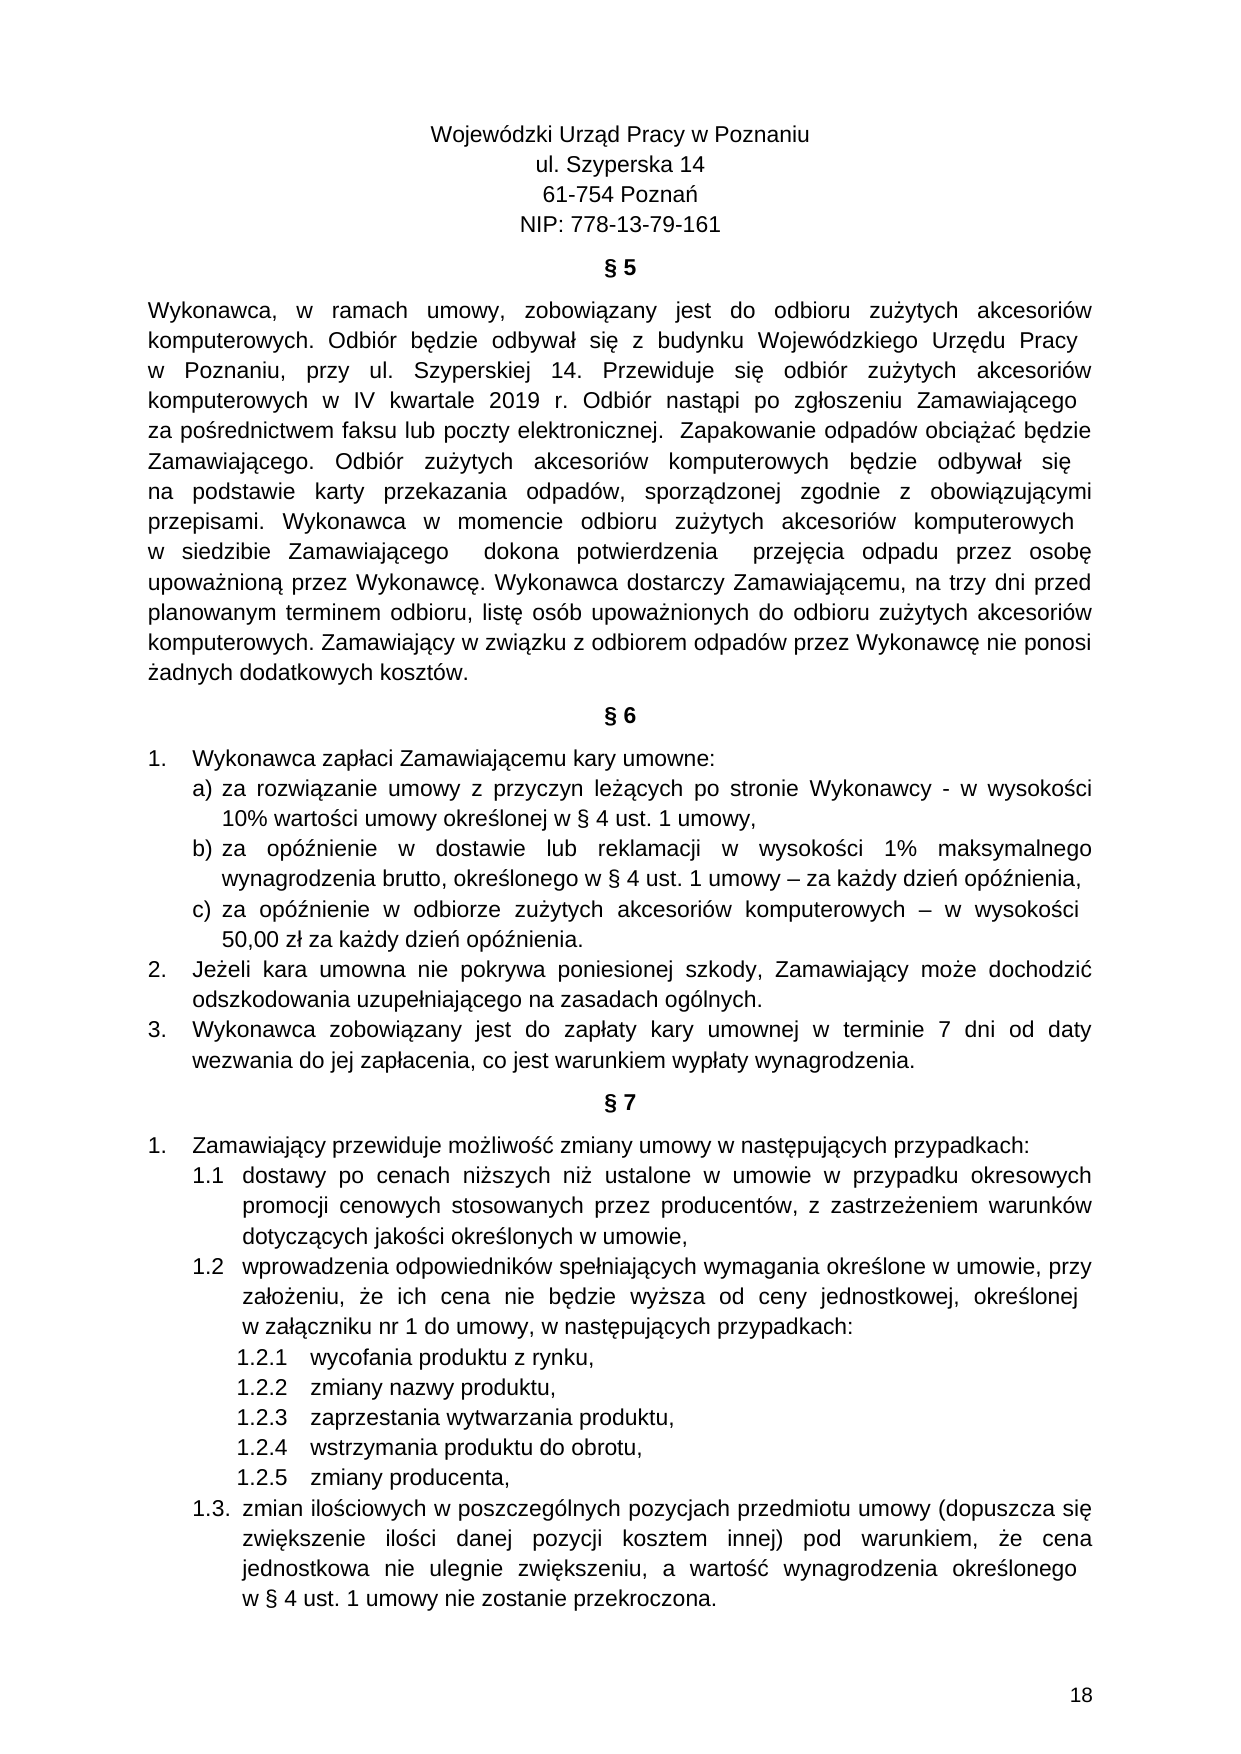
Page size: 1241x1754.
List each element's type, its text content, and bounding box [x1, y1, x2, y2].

list Wykonawca zobowiązany jest do zapłaty kary umownej w terminie 7 dni od daty wezwania do jej zapłacenia, co jest warunkiem wypłaty wynagrodzenia. [148, 1016, 1092, 1073]
list za rozwiązanie umowy z przyczyn leżących po stronie Wykonawcy - w wysokości 10% wartości umowy określonej w § 4 ust. 1 umowy, [192, 775, 1092, 831]
list ul. Szyperska 14 [148, 151, 1092, 177]
list Jeżeli kara umowna nie pokrywa poniesionej szkody, Zamawiający może dochodzić odszkodowania uzupełniającego na zasadach ogólnych. [148, 956, 1092, 1013]
list za opóźnienie w dostawie lub reklamacji w wysokości 1% maksymalnego wynagrodzenia brutto, określonego w § 4 ust. 1 umowy – za każdy dzień opóźnienia, [192, 835, 1092, 892]
list Wojewódzki Urząd Pracy w Poznaniu [148, 121, 1092, 147]
list wycofania produktu z rynku, [236, 1343, 1092, 1370]
list za opóźnienie w odbiorze zużytych akcesoriów komputerowych – w wysokości 50,00 zł za każdy dzień opóźnienia. [192, 896, 1092, 952]
list wstrzymania produktu do obrotu, [236, 1434, 1092, 1461]
text § 7 [148, 1089, 1092, 1116]
list zmian ilościowych w poszczególnych pozycjach przedmiotu umowy (dopuszcza się zwiększenie ilości danej pozycji kosztem innej) pod warunkiem, że cena jednostkowa nie ulegnie zwiększeniu, a wartość wynagrodzenia określonego w § 4 ust. 1 umowy nie zostanie przekroczona. [192, 1494, 1092, 1612]
text § 5 [148, 254, 1092, 280]
list dostawy po cenach niższych niż ustalone w umowie w przypadku okresowych promocji cenowych stosowanych przez producentów, z zastrzeżeniem warunków dotyczących jakości określonych w umowie, [192, 1162, 1092, 1249]
text § 6 [148, 702, 1092, 728]
list zmiany producenta, [236, 1464, 1092, 1491]
list Wykonawca zapłaci Zamawiającemu kary umowne: [148, 744, 1092, 771]
list zmiany nazwy produktu, [236, 1374, 1092, 1400]
list 61-754 Poznań [148, 181, 1092, 207]
text NIP: 778-13-79-161 [148, 211, 1092, 238]
list wprowadzenia odpowiedników spełniających wymagania określone w umowie, przy założeniu, że ich cena nie będzie wyższa od ceny jednostkowej, określonej w załączniku nr 1 do umowy, w następujących przypadkach: [192, 1253, 1092, 1340]
list Zamawiający przewiduje możliwość zmiany umowy w następujących przypadkach: [148, 1132, 1092, 1158]
text Wykonawca, w ramach umowy, zobowiązany jest do odbioru zużytych akcesoriów komputerowych. Odbiór będzie odbywał się z budynku Wojewódzkiego Urzędu Pracy w Poznaniu, przy ul. Szyperskiej 14. Przewiduje się odbiór zużytych akcesoriów komputerowych w IV kwartale 2019 r. Odbiór nastąpi po zgłoszeniu Zamawiającego za pośrednictwem faksu lub poczty elektronicznej. Zapakowanie odpadów obciążać będzie Zamawiającego. Odbiór zużytych akcesoriów komputerowych będzie odbywał się na podstawie karty przekazania odpadów, sporządzonej zgodnie z obowiązującymi przepisami. Wykonawca w momencie odbioru zużytych akcesoriów komputerowych w siedzibie Zamawiającego dokona potwierdzenia przejęcia odpadu przez osobę upoważnioną przez Wykonawcę. Wykonawca dostarczy Zamawiającemu, na trzy dni przed planowanym terminem odbioru, listę osób upoważnionych do odbioru zużytych akcesoriów komputerowych. Zamawiający w związku z odbiorem odpadów przez Wykonawcę nie ponosi żadnych dodatkowych kosztów. [148, 297, 1092, 686]
list zaprzestania wytwarzania produktu, [236, 1404, 1092, 1430]
